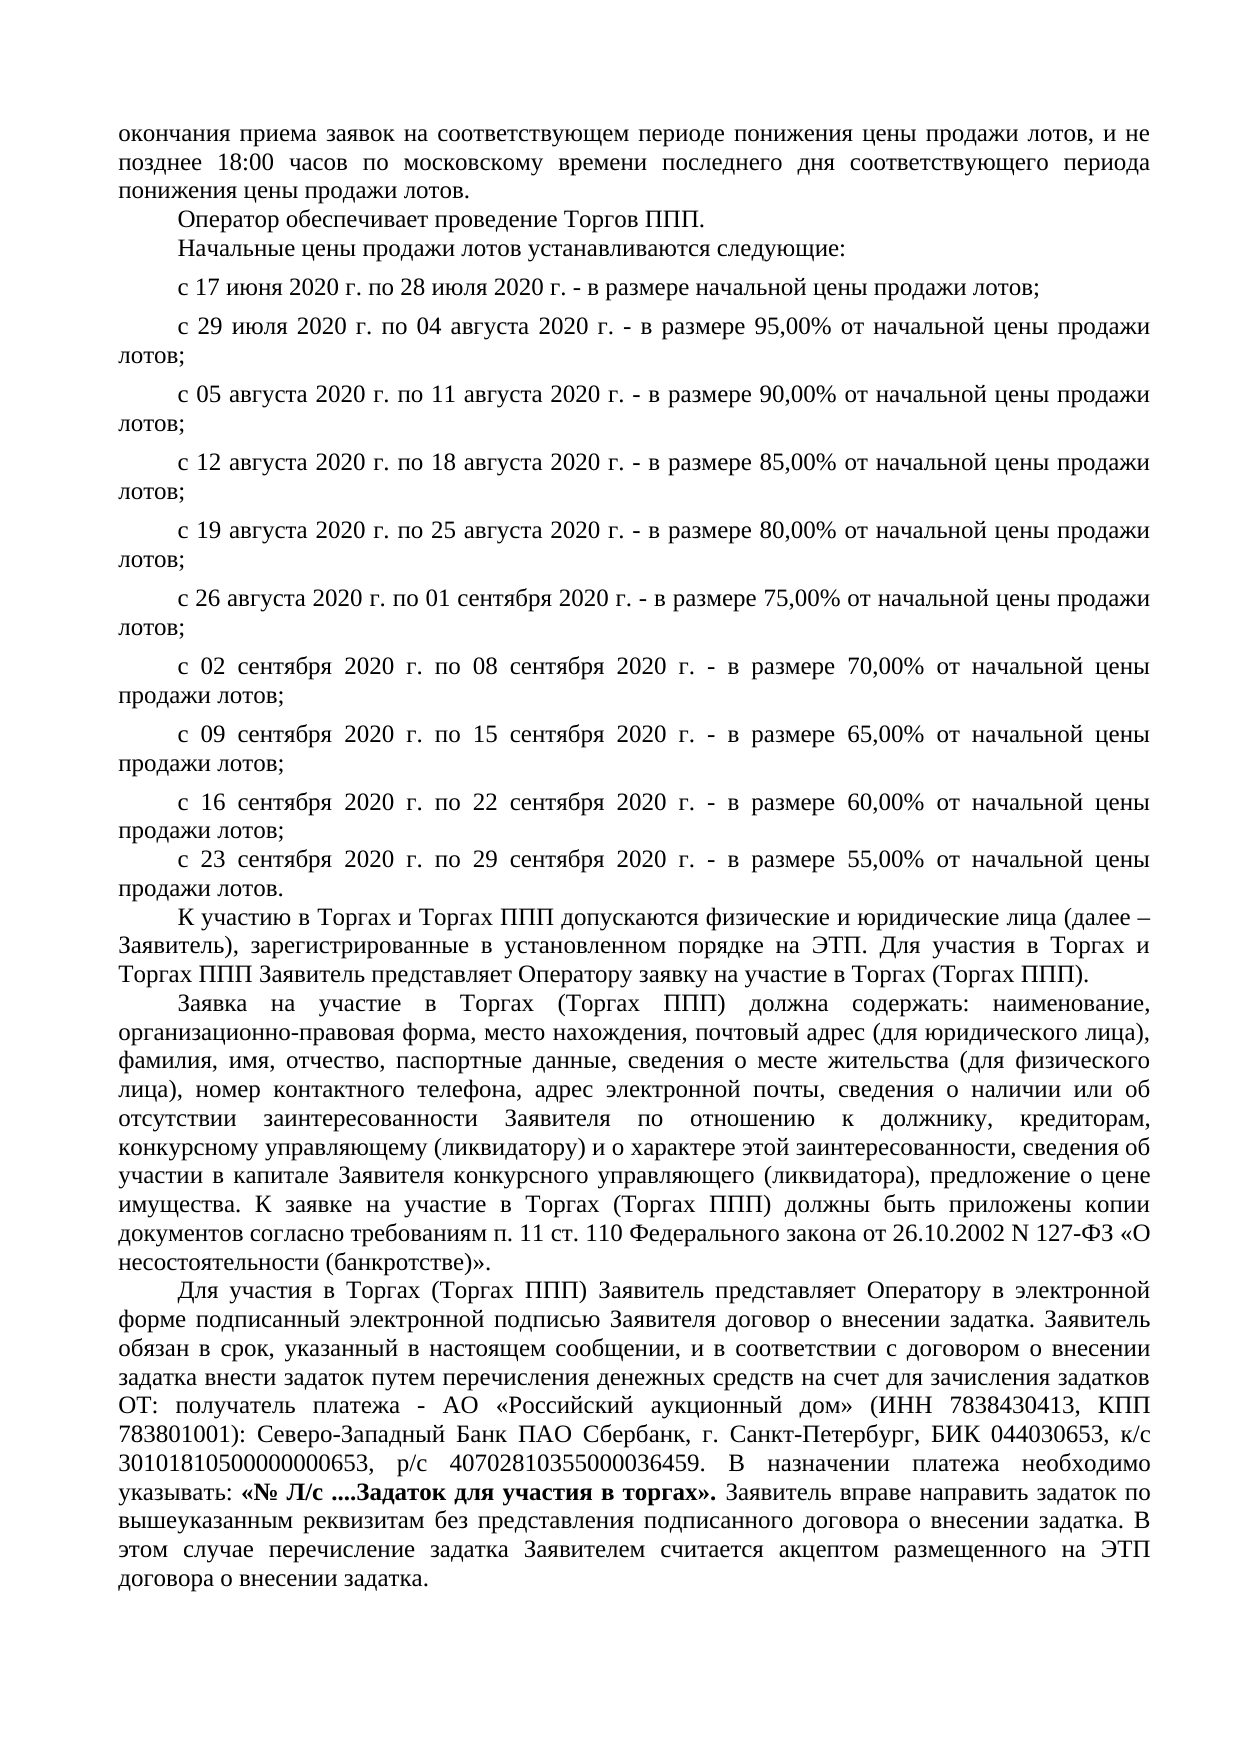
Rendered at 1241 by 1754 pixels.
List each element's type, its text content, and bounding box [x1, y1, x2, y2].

text Для участия в Торгах (Торгах ППП) Заявитель представляет Оператору в электронной форме подписанный электронной подписью Заявителя договор о внесении задатка. Заявитель обязан в срок, указанный в настоящем сообщении, и в соответствии с договором о внесении задатка внести задаток путем перечисления денежных средств на счет для зачисления задатков ОТ: получатель платежа - АО «Российский аукционный дом» (ИНН 7838430413, КПП 783801001): Северо-Западный Банк ПАО Сбербанк, г. Санкт-Петербург, БИК 044030653, к/с 30101810500000000653, р/с 40702810355000036459. В назначении платежа необходимо указывать: «№ Л/с ....Задаток для участия в торгах». Заявитель вправе направить задаток по вышеуказанным реквизитам без представления подписанного договора о внесении задатка. В этом случае перечисление задатка Заявителем считается акцептом размещенного на ЭТП договора о внесении задатка. [118, 1276, 1151, 1592]
text с 12 августа 2020 г. по 18 августа 2020 г. - в размере 85,00% от начальной цены продажи лотов; [118, 447, 1151, 505]
text К участию в Торгах и Торгах ППП допускаются физические и юридические лица (далее – Заявитель), зарегистрированные в установленном порядке на ЭТП. Для участия в Торгах и Торгах ППП Заявитель представляет Оператору заявку на участие в Торгах (Торгах ППП). [118, 902, 1151, 988]
text с 16 сентября 2020 г. по 22 сентября 2020 г. - в размере 60,00% от начальной цены продажи лотов; [118, 787, 1151, 844]
text с 09 сентября 2020 г. по 15 сентября 2020 г. - в размере 65,00% от начальной цены продажи лотов; [118, 719, 1151, 776]
text Начальные цены продажи лотов устанавливаются следующие: [118, 233, 1151, 262]
text с 23 сентября 2020 г. по 29 сентября 2020 г. - в размере 55,00% от начальной цены продажи лотов. [118, 844, 1151, 902]
text с 05 августа 2020 г. по 11 августа 2020 г. - в размере 90,00% от начальной цены продажи лотов; [118, 379, 1151, 437]
text с 19 августа 2020 г. по 25 августа 2020 г. - в размере 80,00% от начальной цены продажи лотов; [118, 515, 1151, 573]
text Заявка на участие в Торгах (Торгах ППП) должна содержать: наименование, организационно-правовая форма, место нахождения, почтовый адрес (для юридического лица), фамилия, имя, отчество, паспортные данные, сведения о месте жительства (для физического лица), номер контактного телефона, адрес электронной почты, сведения о наличии или об отсутствии заинтересованности Заявителя по отношению к должнику, кредиторам, конкурсному управляющему (ликвидатору) и о характере этой заинтересованности, сведения об участии в капитале Заявителя конкурсного управляющего (ликвидатора), предложение о цене имущества. К заявке на участие в Торгах (Торгах ППП) должны быть приложены копии документов согласно требованиям п. 11 ст. 110 Федерального закона от 26.10.2002 N 127-ФЗ «О несостоятельности (банкротстве)». [118, 988, 1151, 1276]
text с 26 августа 2020 г. по 01 сентября 2020 г. - в размере 75,00% от начальной цены продажи лотов; [118, 583, 1151, 641]
text Оператор обеспечивает проведение Торгов ППП. [118, 204, 1151, 233]
text с 29 июля 2020 г. по 04 августа 2020 г. - в размере 95,00% от начальной цены продажи лотов; [118, 311, 1151, 369]
text с 02 сентября 2020 г. по 08 сентября 2020 г. - в размере 70,00% от начальной цены продажи лотов; [118, 651, 1151, 708]
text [118, 118, 1151, 204]
text с 17 июня 2020 г. по 28 июля 2020 г. - в размере начальной цены продажи лотов; [118, 272, 1151, 301]
